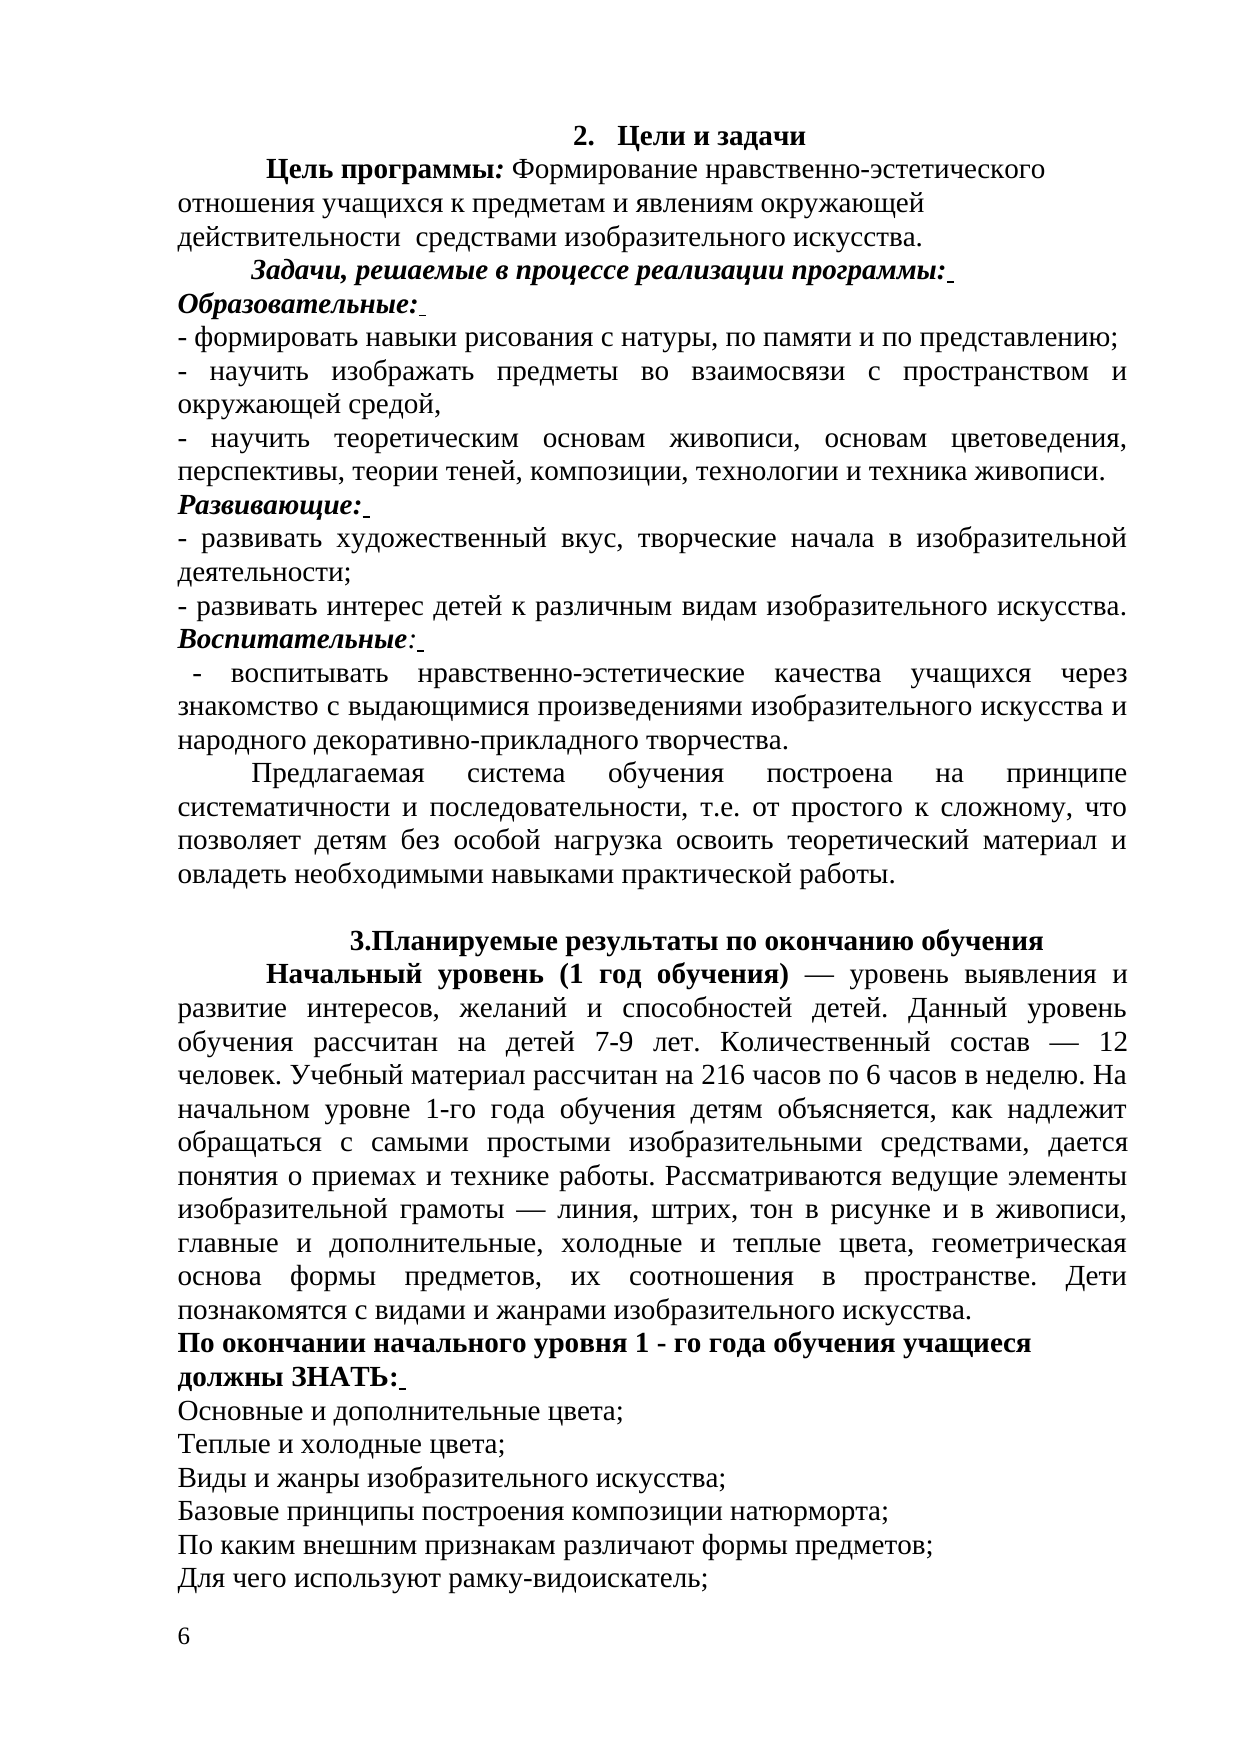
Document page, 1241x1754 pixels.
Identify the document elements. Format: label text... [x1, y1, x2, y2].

text Начальный уровень (1 год обучения) — уровень выявления и развитие интересов, желаний и способностей детей. Данный уровень обучения рассчитан на детей 7-9 лет. Количественный состав — 12 человек. Учебный материал рассчитан на 216 часов по 6 часов в неделю. На начальном уровне 1-го года обучения детям объясняется, как надлежит обращаться с самыми простыми изобразительными средствами, дается понятия о приемах и технике работы. Рассматриваются ведущие элементы изобразительной грамоты — линия, штрих, тон в рисунке и в живописи, главные и дополнительные, холодные и теплые цвета, геометрическая основа формы предметов, их соотношения в пространстве. Дети познакомятся с видами и жанрами изобразительного искусства. [177, 957, 1128, 1326]
text - формировать навыки рисования с натуры, по памяти и по представлению; [177, 319, 1128, 353]
text Для чего используют рамку-видоискатель; [177, 1560, 1128, 1594]
text Базовые принципы построения композиции натюрморта; [177, 1493, 1128, 1527]
text Цель программы: Формирование нравственно-эстетического отношения учащихся к предметам и явлениям окружающей действительности средствами изобразительного искусства. [177, 152, 1128, 252]
text - воспитывать нравственно-эстетические качества учащихся через знакомство с выдающимися произведениями изобразительного искусства и народного декоративно-прикладного творчества. [177, 655, 1128, 755]
text Предлагаемая система обучения построена на принципе систематичности и последовательности, т.е. от простого к сложному, что позволяет детям без особой нагрузка освоить теоретический материал и овладеть необходимыми навыками практической работы. [177, 755, 1128, 889]
text - научить изображать предметы во взаимосвязи с пространством и окружающей средой, [177, 353, 1128, 420]
text 3.Планируемые результаты по окончанию обучения [177, 923, 1128, 957]
text Развивающие: [177, 487, 1128, 521]
text Образовательные: [177, 286, 1128, 319]
text - научить теоретическим основам живописи, основам цветоведения, перспективы, теории теней, композиции, технологии и техника живописи. [177, 420, 1128, 487]
text Задачи, решаемые в процессе реализации программы: [177, 252, 1128, 286]
text Основные и дополнительные цвета; [177, 1393, 1128, 1426]
list Цели и задачи [177, 118, 1128, 152]
text Теплые и холодные цвета; [177, 1426, 1128, 1460]
text Виды и жанры изобразительного искусства; [177, 1460, 1128, 1493]
text - развивать художественный вкус, творческие начала в изобразительной деятельности; [177, 521, 1128, 588]
text По окончании начального уровня 1 - го года обучения учащиеся должны ЗНАТЬ: [177, 1326, 1128, 1393]
text По каким внешним признакам различают формы предметов; [177, 1527, 1128, 1560]
text - развивать интерес детей к различным видам изобразительного искусства. Воспитательные: [177, 588, 1128, 655]
